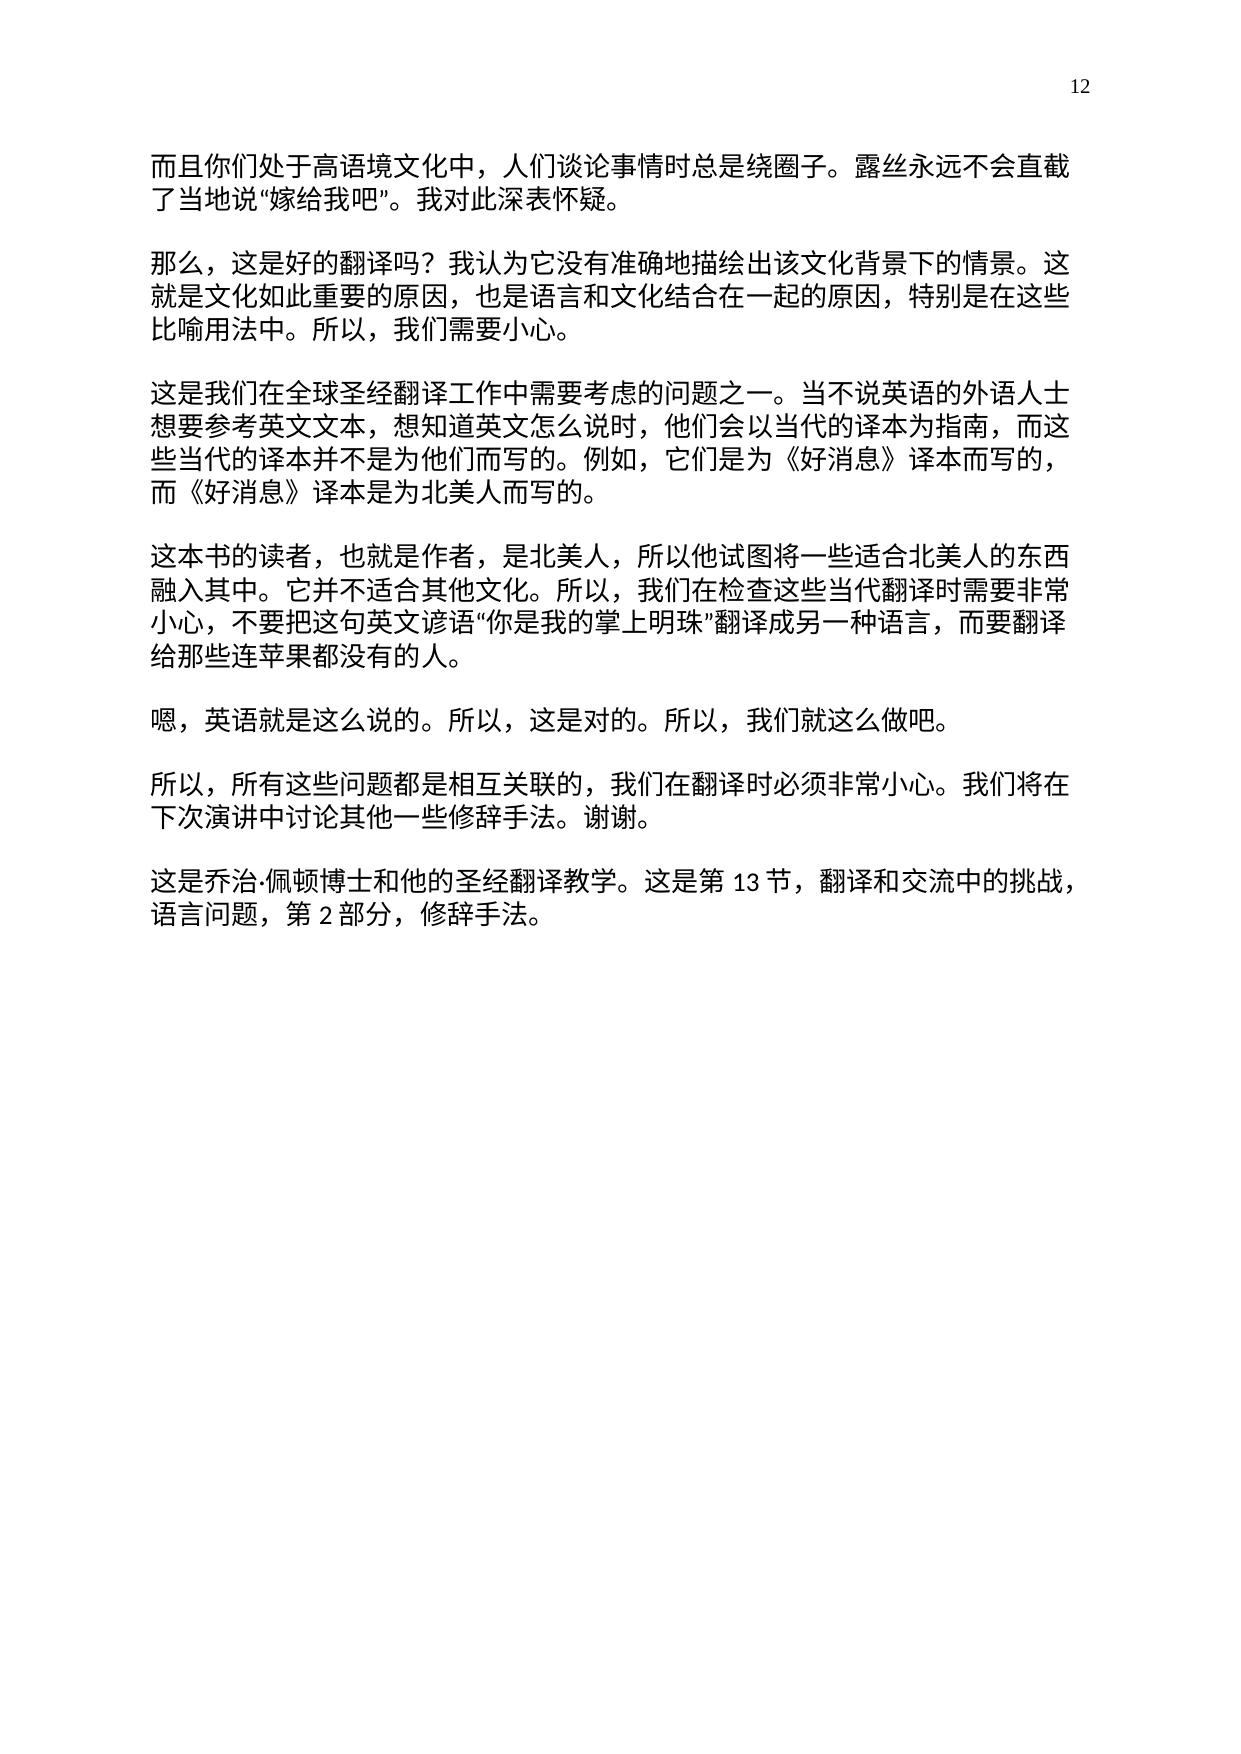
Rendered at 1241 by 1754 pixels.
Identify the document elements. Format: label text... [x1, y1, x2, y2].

text 这本书的读者，也就是作者，是北美人，所以他试图将一些适合北美人的东西融入其中。它并不适合其他文化。所以，我们在检查这些当代翻译时需要非常小心，不要把这句英文谚语“你是我的掌上明珠”翻译成另一种语言，而要翻译给那些连苹果都没有的人。 [150, 541, 1090, 673]
text 这是我们在全球圣经翻译工作中需要考虑的问题之一。当不说英语的外语人士想要参考英文文本，想知道英文怎么说时，他们会以当代的译本为指南，而这些当代的译本并不是为他们而写的。例如，它们是为《好消息》译本而写的，而《好消息》译本是为北美人而写的。 [150, 377, 1090, 509]
text 而且你们处于高语境文化中，人们谈论事情时总是绕圈子。露丝永远不会直截了当地说“嫁给我吧”。我对此深表怀疑。 [150, 150, 1090, 216]
text 那么，这是好的翻译吗？我认为它没有准确地描绘出该文化背景下的情景。这就是文化如此重要的原因，也是语言和文化结合在一起的原因，特别是在这些比喻用法中。所以，我们需要小心。 [150, 247, 1090, 346]
text 所以，所有这些问题都是相互关联的，我们在翻译时必须非常小心。我们将在下次演讲中讨论其他一些修辞手法。谢谢。 [150, 768, 1090, 834]
text 这是乔治·佩顿博士和他的圣经翻译教学。这是第 13 节，翻译和交流中的挑战，语言问题，第 2 部分，修辞手法。 [150, 865, 1090, 955]
text 嗯，英语就是这么说的。所以，这是对的。所以，我们就这么做吧。 [150, 704, 1090, 737]
